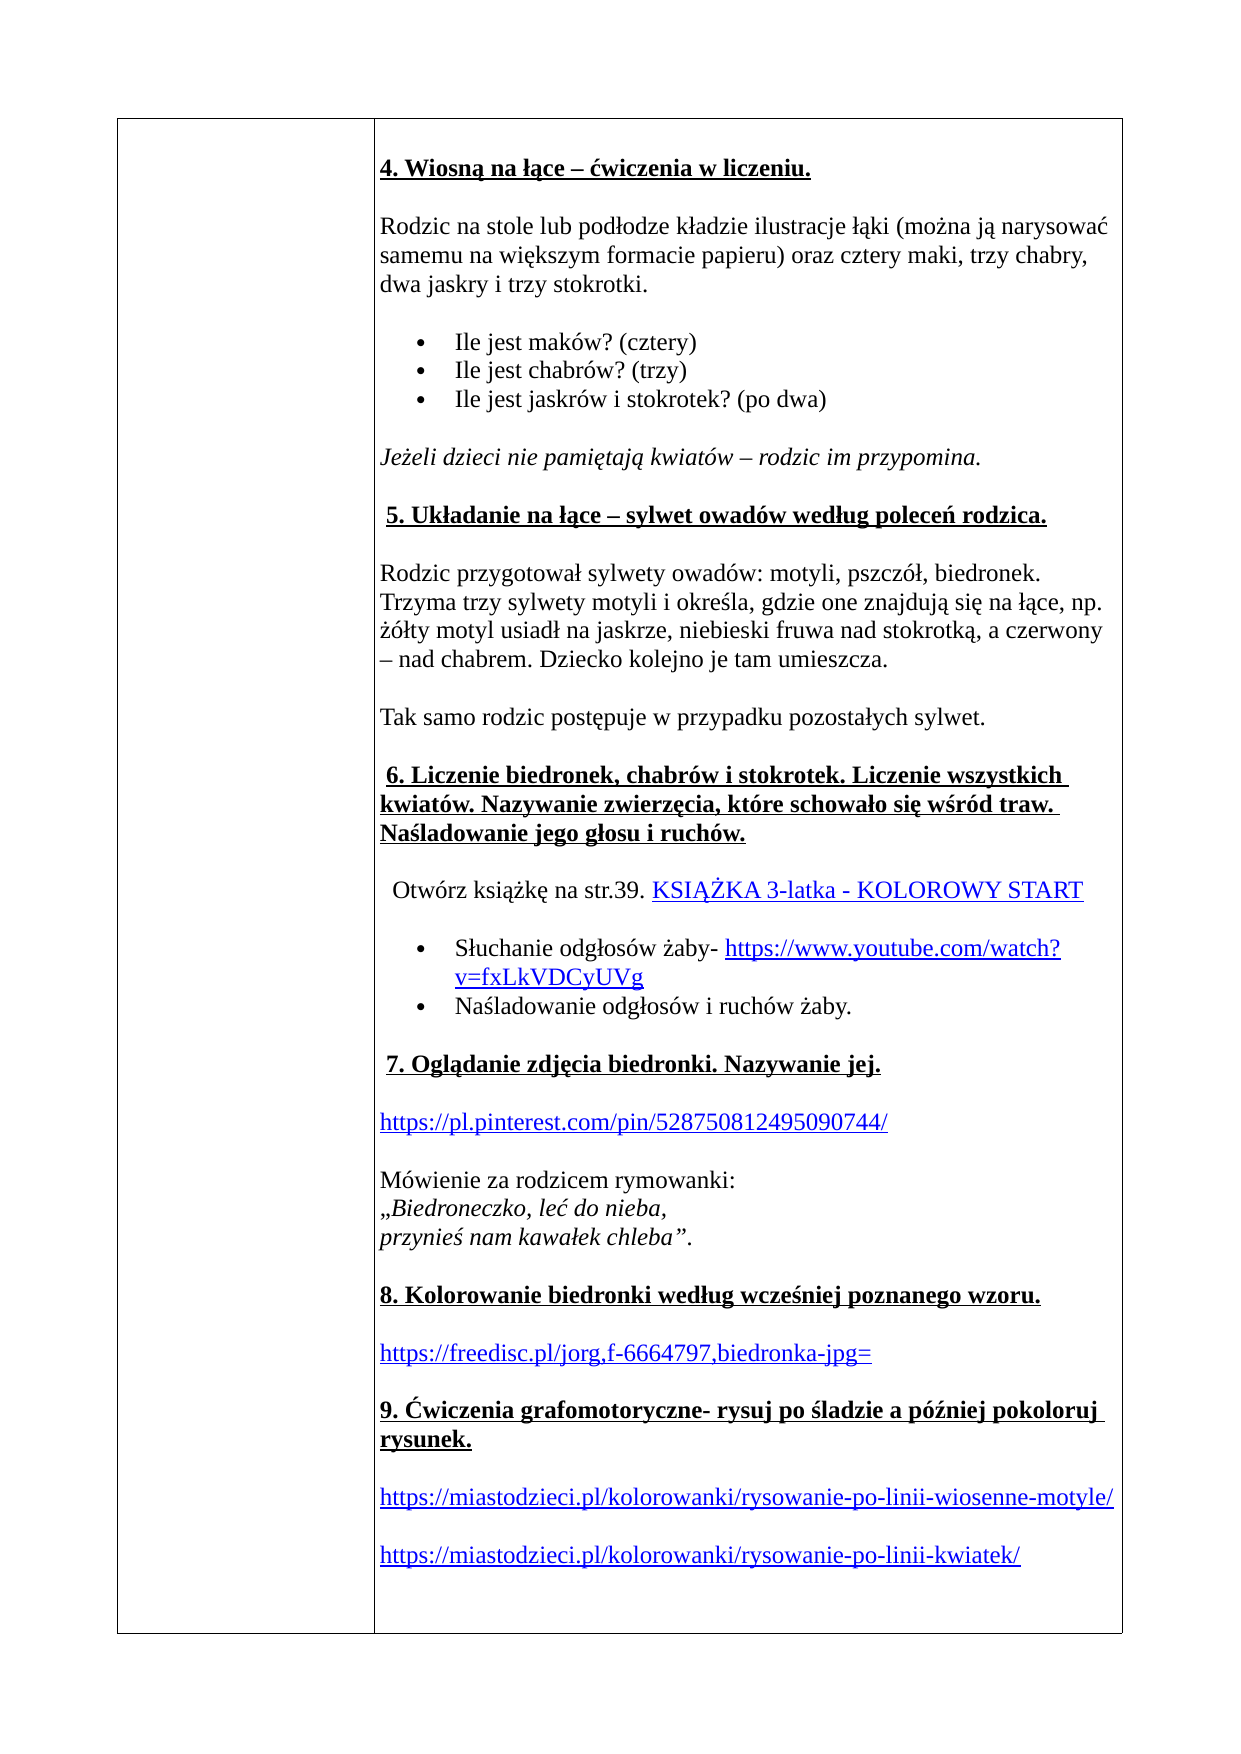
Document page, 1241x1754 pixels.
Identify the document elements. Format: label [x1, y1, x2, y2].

table_cell [118, 119, 374, 1633]
table_cell [375, 119, 1122, 1633]
